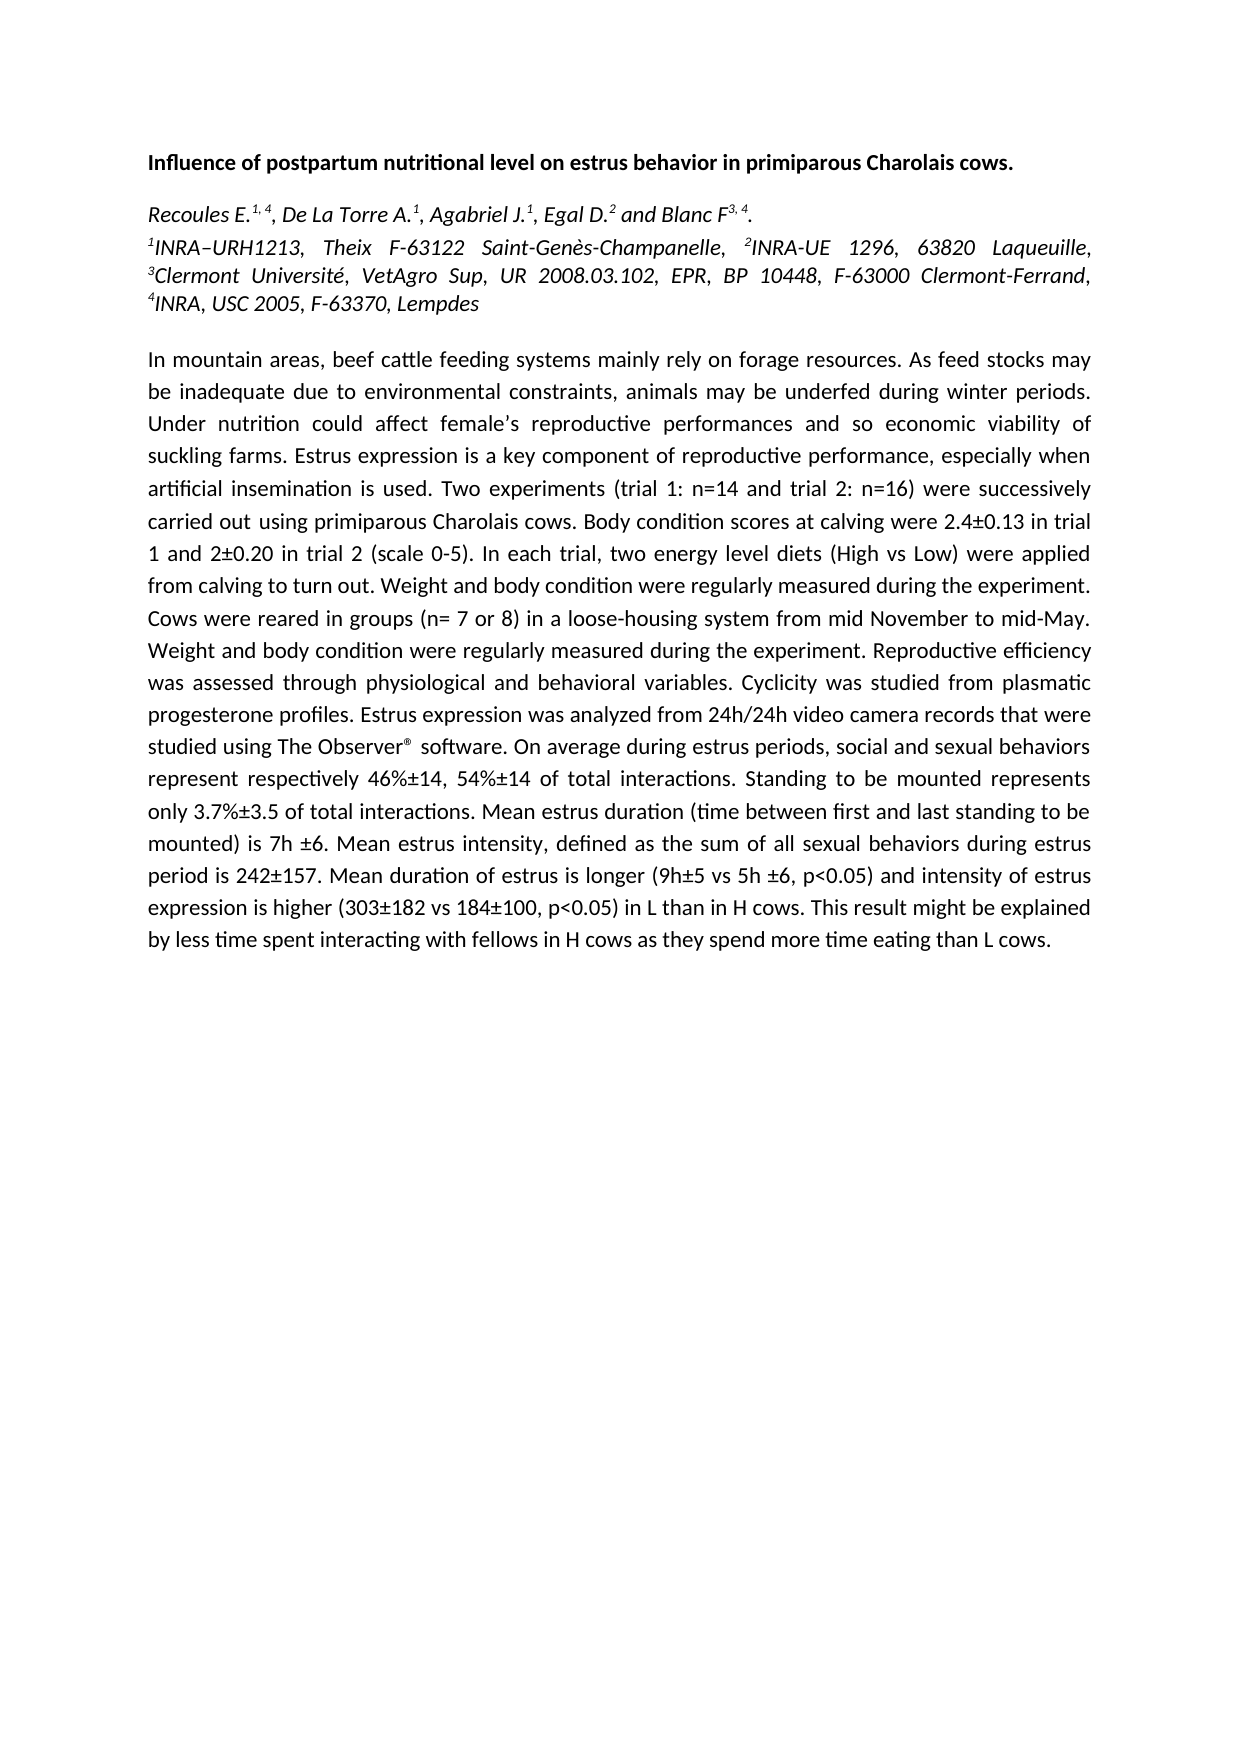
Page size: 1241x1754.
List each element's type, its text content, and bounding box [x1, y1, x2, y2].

text Recoules E.1, 4, De La Torre A.1, Agabriel J.1, Egal D.2 and Blanc F3, 4. [148, 201, 1093, 229]
text Influence of postpartum nutritional level on estrus behavior in primiparous Charolais cows. [148, 148, 1093, 176]
text 1INRA–URH1213, Theix F-63122 Saint-Genès-Champanelle, 2INRA-UE 1296, 63820 Laqueuille, 3Clermont Université, VetAgro Sup, UR 2008.03.102, EPR, BP 10448, F-63000 Clermont-Ferrand, 4INRA, USC 2005, F-63370, Lempdes [148, 233, 1093, 317]
text In mountain areas, beef cattle feeding systems mainly rely on forage resources. As feed stocks may be inadequate due to environmental constraints, animals may be underfed during winter periods. Under nutrition could affect female’s reproductive performances and so economic viability of suckling farms. Estrus expression is a key component of reproductive performance, especially when artificial insemination is used. Two experiments (trial 1: n=14 and trial 2: n=16) were successively carried out using primiparous Charolais cows. Body condition scores at calving were 2.4±0.13 in trial 1 and 2±0.20 in trial 2 (scale 0-5). In each trial, two energy level diets (High vs Low) were applied from calving to turn out. Weight and body condition were regularly measured during the experiment. Cows were reared in groups (n= 7 or 8) in a loose-housing system from mid November to mid-May. Weight and body condition were regularly measured during the experiment. Reproductive efficiency was assessed through physiological and behavioral variables. Cyclicity was studied from plasmatic progesterone profiles. Estrus expression was analyzed from 24h/24h video camera records that were studied using The Observer® software. On average during estrus periods, social and sexual behaviors represent respectively 46%±14, 54%±14 of total interactions. Standing to be mounted represents only 3.7%±3.5 of total interactions. Mean estrus duration (time between first and last standing to be mounted) is 7h ±6. Mean estrus intensity, defined as the sum of all sexual behaviors during estrus period is 242±157. Mean duration of estrus is longer (9h±5 vs 5h ±6, p<0.05) and intensity of estrus expression is higher (303±182 vs 184±100, p<0.05) in L than in H cows. This result might be explained by less time spent interacting with fellows in H cows as they spend more time eating than L cows. [148, 345, 1093, 953]
